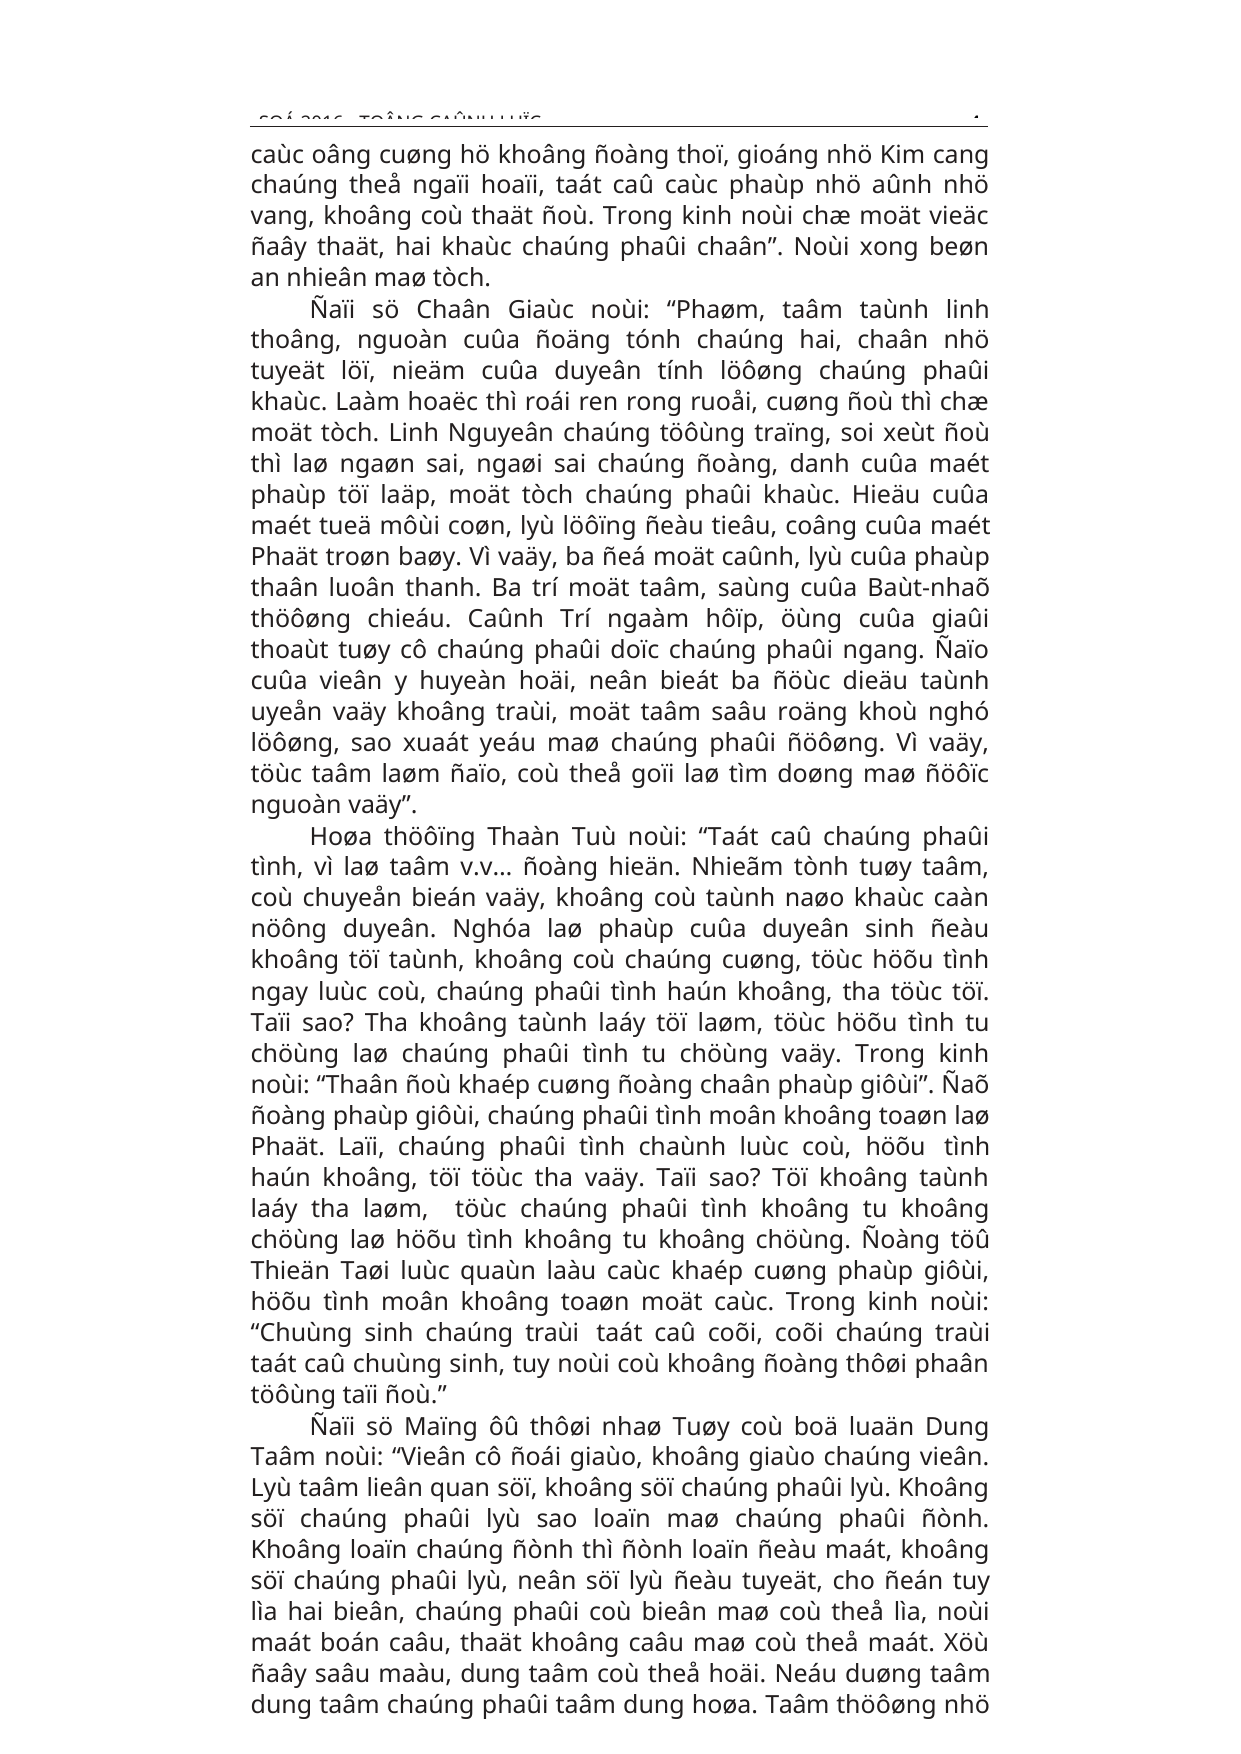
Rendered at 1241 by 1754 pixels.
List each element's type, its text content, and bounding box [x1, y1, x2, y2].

text Hoøa thöôïng Thaàn Tuù noùi: “Taát caû chaúng phaûi tình, vì laø taâm v.v… ñoàng hieän. Nhieãm tònh tuøy taâm, coù chuyeån bieán vaäy, khoâng coù taùnh naøo khaùc caàn nöông duyeân. Nghóa laø phaùp cuûa duyeân sinh ñeàu khoâng töï taùnh, khoâng coù chaúng cuøng, töùc höõu tình ngay luùc coù, chaúng phaûi tình haún khoâng, tha töùc töï. Taïi sao? Tha khoâng taùnh laáy töï laøm, töùc höõu tình tu chöùng laø chaúng phaûi tình tu chöùng vaäy. Trong kinh noùi: “Thaân ñoù khaép cuøng ñoàng chaân phaùp giôùi”. Ñaõ ñoàng phaùp giôùi, chaúng phaûi tình moân khoâng toaøn laø Phaät. Laïi, chaúng phaûi tình chaùnh luùc coù, höõu tình haún khoâng, töï töùc tha vaäy. Taïi sao? Töï khoâng taùnh laáy tha laøm, töùc chaúng phaûi tình khoâng tu khoâng chöùng laø höõu tình khoâng tu khoâng chöùng. Ñoàng töû Thieän Taøi luùc quaùn laàu caùc khaép cuøng phaùp giôùi, höõu tình moân khoâng toaøn moät caùc. Trong kinh noùi: “Chuùng sinh chaúng traùi taát caû coõi, coõi chaúng traùi taát caû chuùng sinh, tuy noùi coù khoâng ñoàng thôøi phaân töôùng taïi ñoù.” [250, 821, 990, 1411]
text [250, 1411, 990, 1721]
text Ñaïi sö Chaân Giaùc noùi: “Phaøm, taâm taùnh linh thoâng, nguoàn cuûa ñoäng tónh chaúng hai, chaân nhö tuyeät löï, nieäm cuûa duyeân tính löôøng chaúng phaûi khaùc. Laàm hoaëc thì roái ren rong ruoåi, cuøng ñoù thì chæ moät tòch. Linh Nguyeân chaúng töôùng traïng, soi xeùt ñoù thì laø ngaøn sai, ngaøi sai chaúng ñoàng, danh cuûa maét phaùp töï laäp, moät tòch chaúng phaûi khaùc. Hieäu cuûa maét tueä môùi coøn, lyù löôïng ñeàu tieâu, coâng cuûa maét Phaät troøn baøy. Vì vaäy, ba ñeá moät caûnh, lyù cuûa phaùp thaân luoân thanh. Ba trí moät taâm, saùng cuûa Baùt-nhaõ thöôøng chieáu. Caûnh Trí ngaàm hôïp, öùng cuûa giaûi thoaùt tuøy cô chaúng phaûi doïc chaúng phaûi ngang. Ñaïo cuûa vieân y huyeàn hoäi, neân bieát ba ñöùc dieäu taùnh uyeån vaäy khoâng traùi, moät taâm saâu roäng khoù nghó löôøng, sao xuaát yeáu maø chaúng phaûi ñöôøng. Vì vaäy, töùc taâm laøm ñaïo, coù theå goïi laø tìm doøng maø ñöôïc nguoàn vaäy”. [250, 293, 990, 821]
text caùc oâng cuøng hö khoâng ñoàng thoï, gioáng nhö Kim cang chaúng theå ngaïi hoaïi, taát caû caùc phaùp nhö aûnh nhö vang, khoâng coù thaät ñoù. Trong kinh noùi chæ moät vieäc ñaây thaät, hai khaùc chaúng phaûi chaân”. Noùi xong beøn an nhieân maø tòch. [250, 138, 990, 293]
